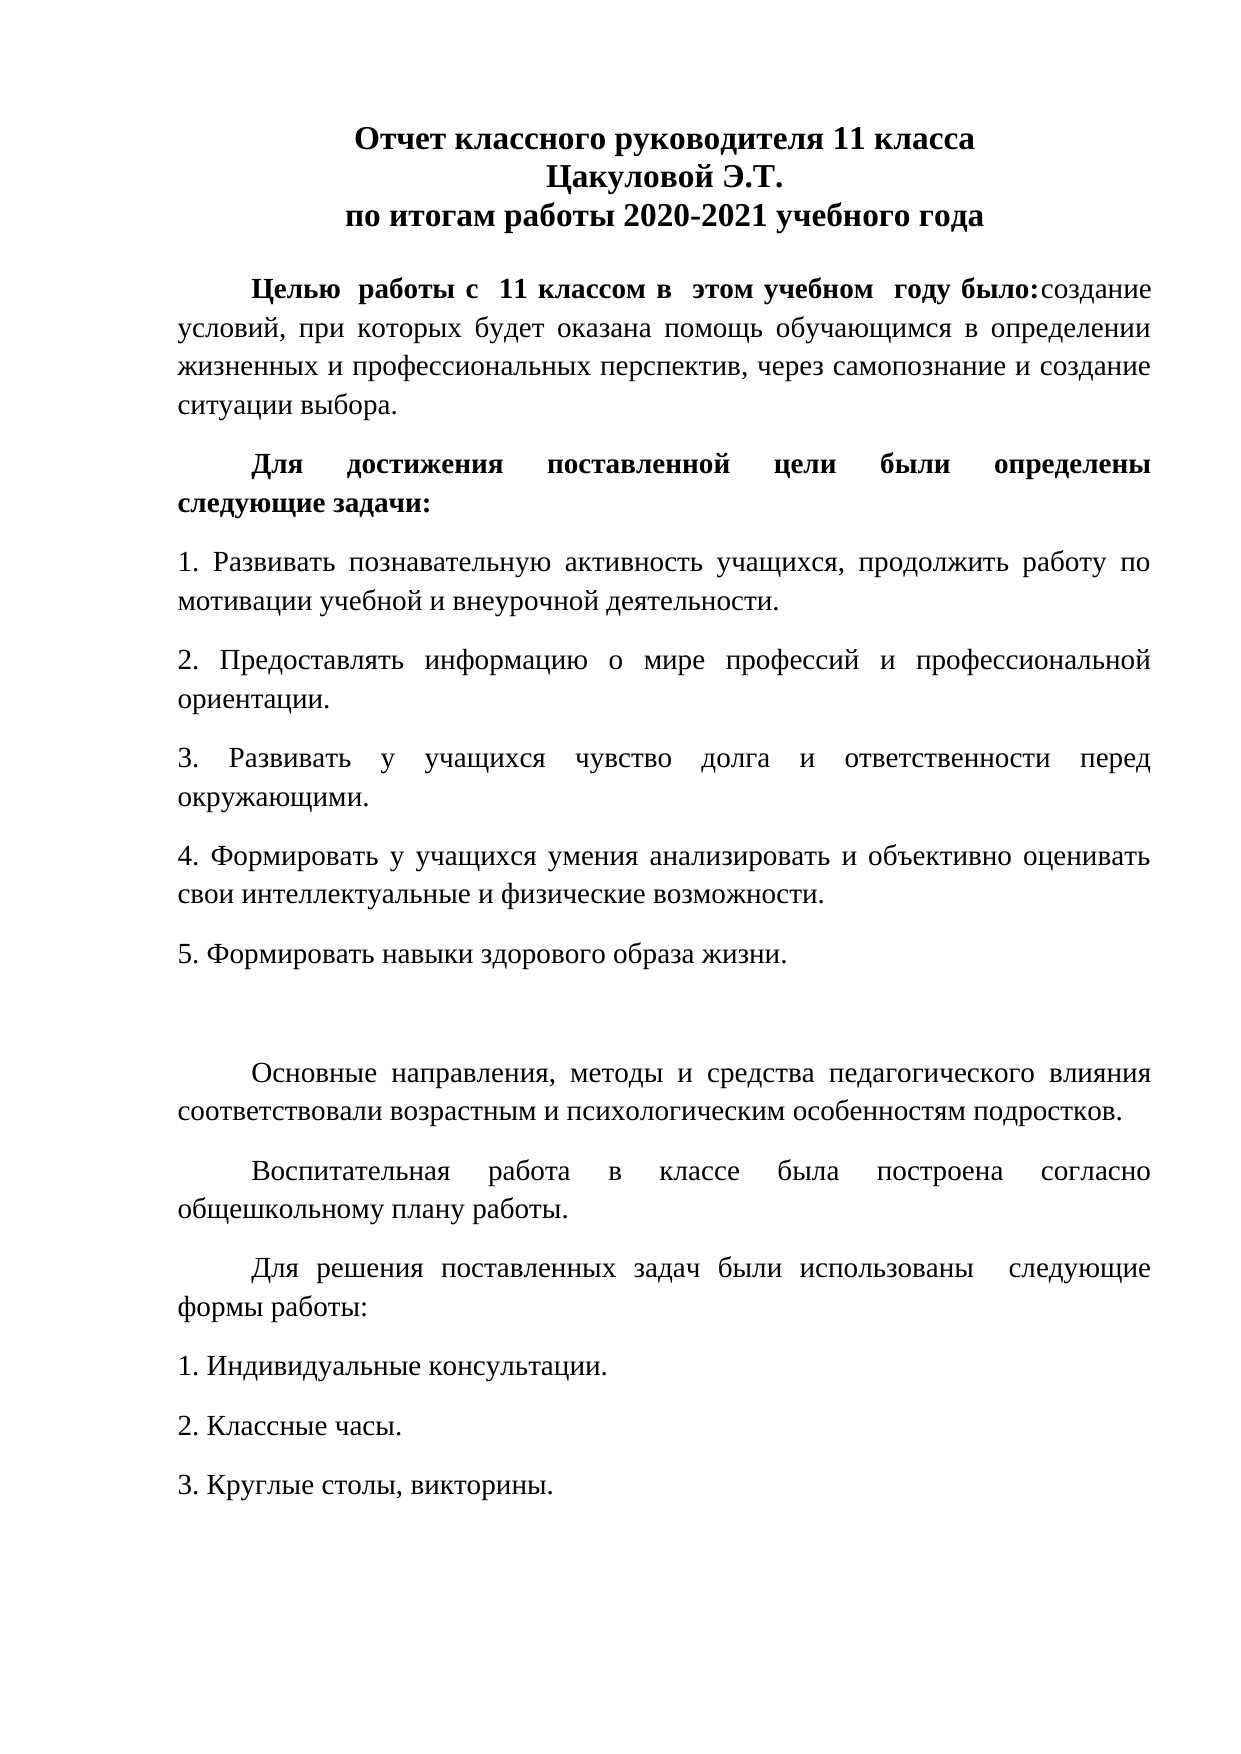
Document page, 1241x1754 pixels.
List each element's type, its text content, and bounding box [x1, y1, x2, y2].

text 2. Классные часы. [177, 1408, 1152, 1441]
text 1. Индивидуальные консультации. [177, 1348, 1152, 1382]
text Для решения поставленных задач были использованы следующие формы работы: [177, 1251, 1152, 1323]
text Воспитательная работа в классе была построена согласно общешкольному плану работы. [177, 1153, 1152, 1225]
text Отчет классного руководителя 11 класса [177, 118, 1152, 156]
text 2. Предоставлять информацию о мире профессий и профессиональной ориентации. [177, 642, 1152, 714]
text 1. Развивать познавательную активность учащихся, продолжить работу по мотивации учебной и внеурочной деятельности. [177, 544, 1152, 616]
text 4. Формировать у учащихся умения анализировать и объективно оценивать свои интеллектуальные и физические возможности. [177, 838, 1152, 910]
text Основные направления, методы и средства педагогического влияния соответствовали возрастным и психологическим особенностям подростков. [177, 1055, 1152, 1127]
text Для достижения поставленной цели были определены следующие задачи: [177, 446, 1152, 518]
text по итогам работы 2020-2021 учебного года [177, 195, 1152, 233]
text Цакуловой Э.Т. [177, 156, 1152, 195]
text 3. Развивать у учащихся чувство долга и ответственности перед окружающими. [177, 740, 1152, 812]
text Целью работы с 11 классом в этом учебном году было:создание условий, при которых будет оказана помощь обучающимся в определении жизненных и профессиональных перспектив, через самопознание и создание ситуации выбора. [177, 271, 1152, 421]
text 5. Формировать навыки здорового образа жизни. [177, 936, 1152, 969]
text 3. Круглые столы, викторины. [177, 1467, 1152, 1501]
